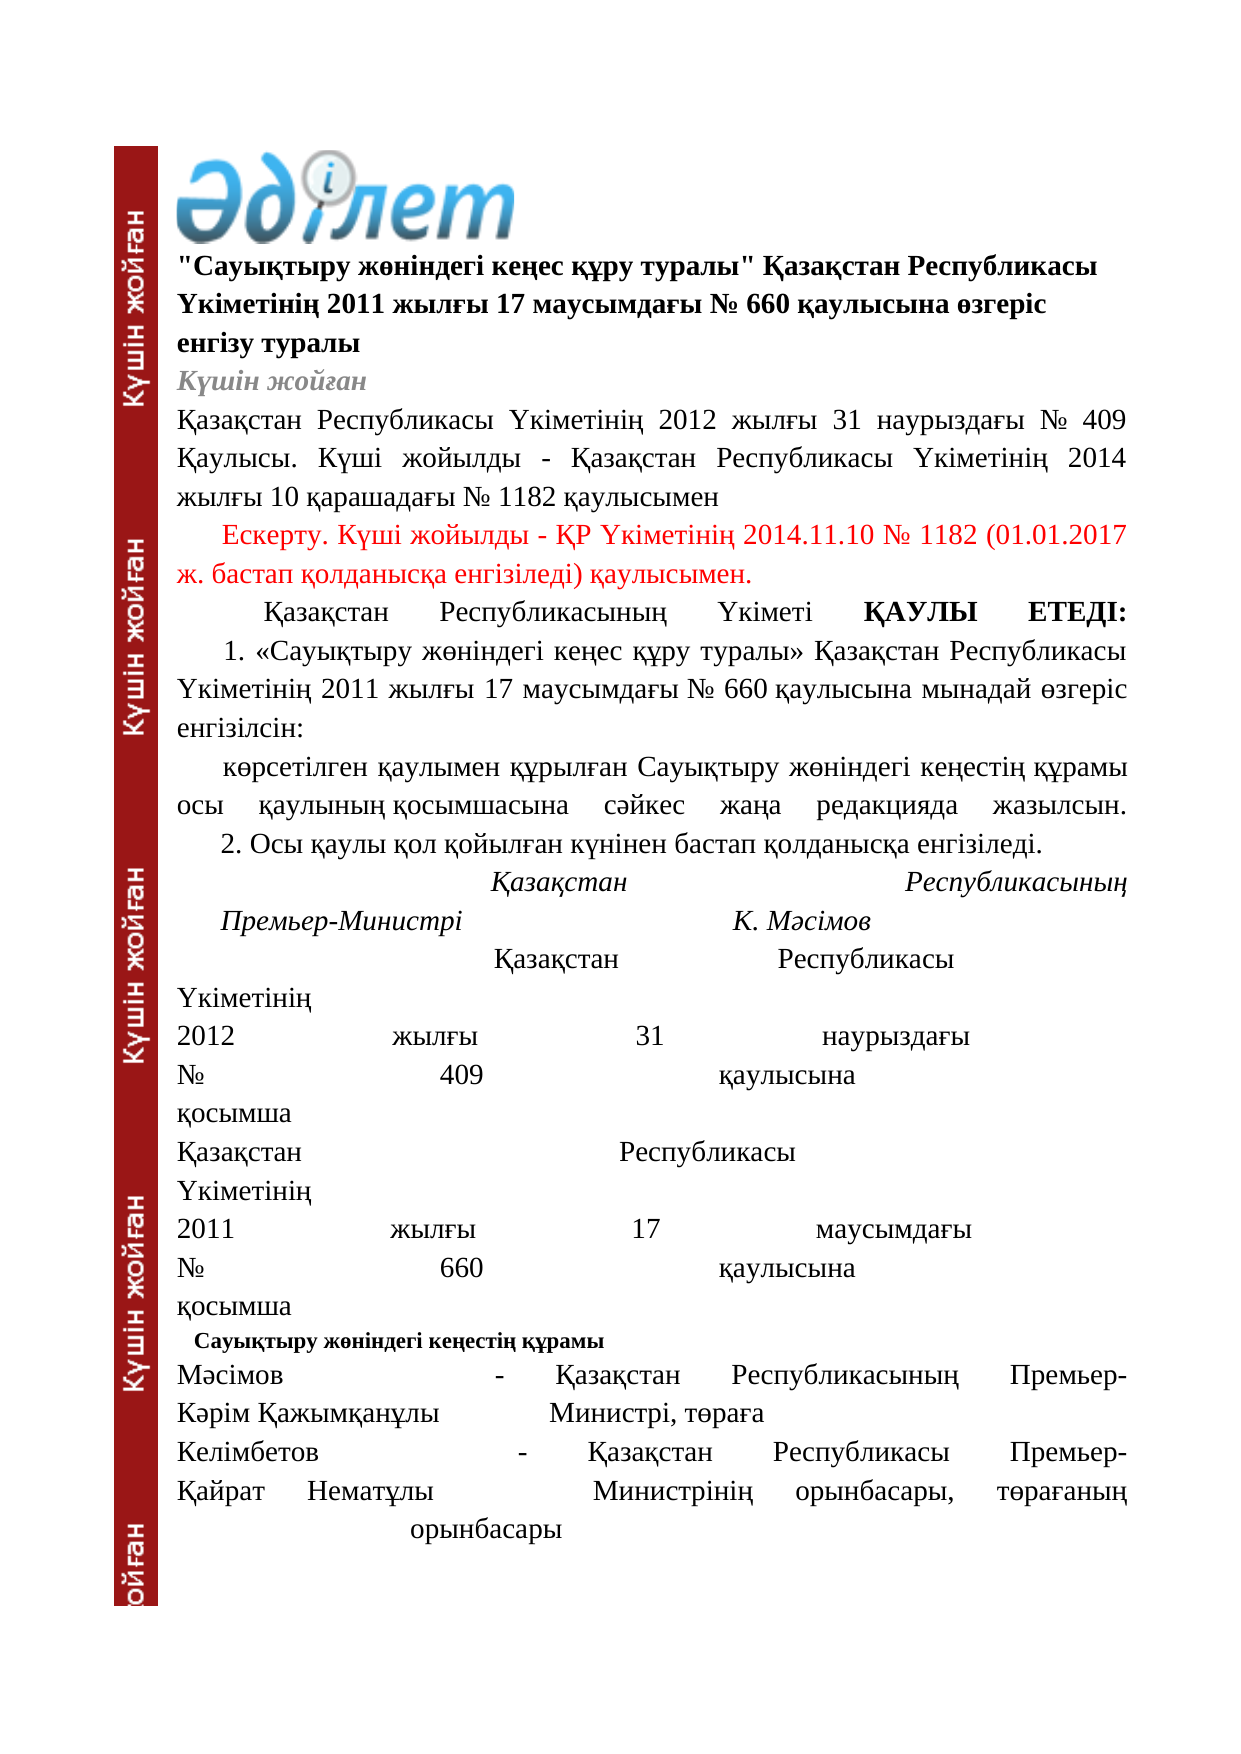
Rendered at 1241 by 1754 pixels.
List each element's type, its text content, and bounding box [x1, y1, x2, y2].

picture [114, 1322, 158, 1327]
text Қазақстан Республикасы Үкіметінің 2012 жылғы 31 наурыздағы № 409 Қаулысы. Күші жойылды - Қазақстан Республикасы Үкіметінің 2014 жылғы 10 қарашадағы № 1182 қаулысымен [112, 402, 1128, 512]
picture [176, 150, 515, 244]
picture [114, 397, 158, 402]
picture [114, 512, 158, 517]
picture [114, 936, 158, 941]
text Қазақстан Республикасының Үкіметі ҚАУЛЫ ЕТЕДІ: 1. «Сауықтыру жөнiндегi кеңес құру туралы» Қазақстан Республикасы Үкiметiнiң 2011 жылғы 17 маусымдағы № 660 қаулысына мынадай өзгеріс енгізілсін: көрсетілген қаулымен құрылған Сауықтыру жөніндегі кеңестің құрамы осы қаулының қосымшасына сәйкес жаңа редакцияда жазылсын. 2. Осы қаулы қол қойылған күнінен бастап қолданысқа енгізіледі. [112, 594, 1128, 859]
text Мәсімов - Қазақстан Республикасының Премьер- Кәрім Қажымқанұлы Министрі, төраға [112, 1357, 1128, 1429]
text "Сауықтыру жөнiндегi кеңес құру туралы" Қазақстан Республикасы Үкiметiнiң 2011 жылғы 17 маусымдағы № 660 қаулысына өзгеріс енгізу туралы [112, 248, 1128, 358]
picture [114, 146, 158, 248]
text Қазақстан Республикасы Үкіметінің 2012 жылғы 31 наурыздағы № 409 қаулысына қосымша [112, 941, 1128, 1129]
text Күшін жойған [112, 363, 1128, 397]
picture [114, 1129, 158, 1134]
text Келімбетов - Қазақстан Республикасы Премьер- Қайрат Нематұлы Министрінің орынбасары, төрағаның орынбасары [112, 1434, 1128, 1545]
picture [114, 859, 158, 864]
text Ескерту. Күші жойылды - ҚР Үкіметінің 2014.11.10 № 1182 (01.01.2017 ж. бастап қолданысқа енгізіледі) қаулысымен. [112, 517, 1128, 589]
picture [114, 1429, 158, 1434]
text Қазақстан Республикасы Үкіметінің 2011 жылғы 17 маусымдағы № 660 қаулысына қосымша [112, 1134, 1128, 1322]
text Сауықтыру жөніндегі кеңестің құрамы [112, 1327, 1128, 1353]
text Қазақстан Республикасының Премьер-Министрі К. Мәсімов [112, 864, 1128, 936]
picture [114, 1353, 158, 1357]
picture [114, 589, 158, 594]
picture [114, 1545, 158, 1606]
picture [114, 358, 158, 363]
